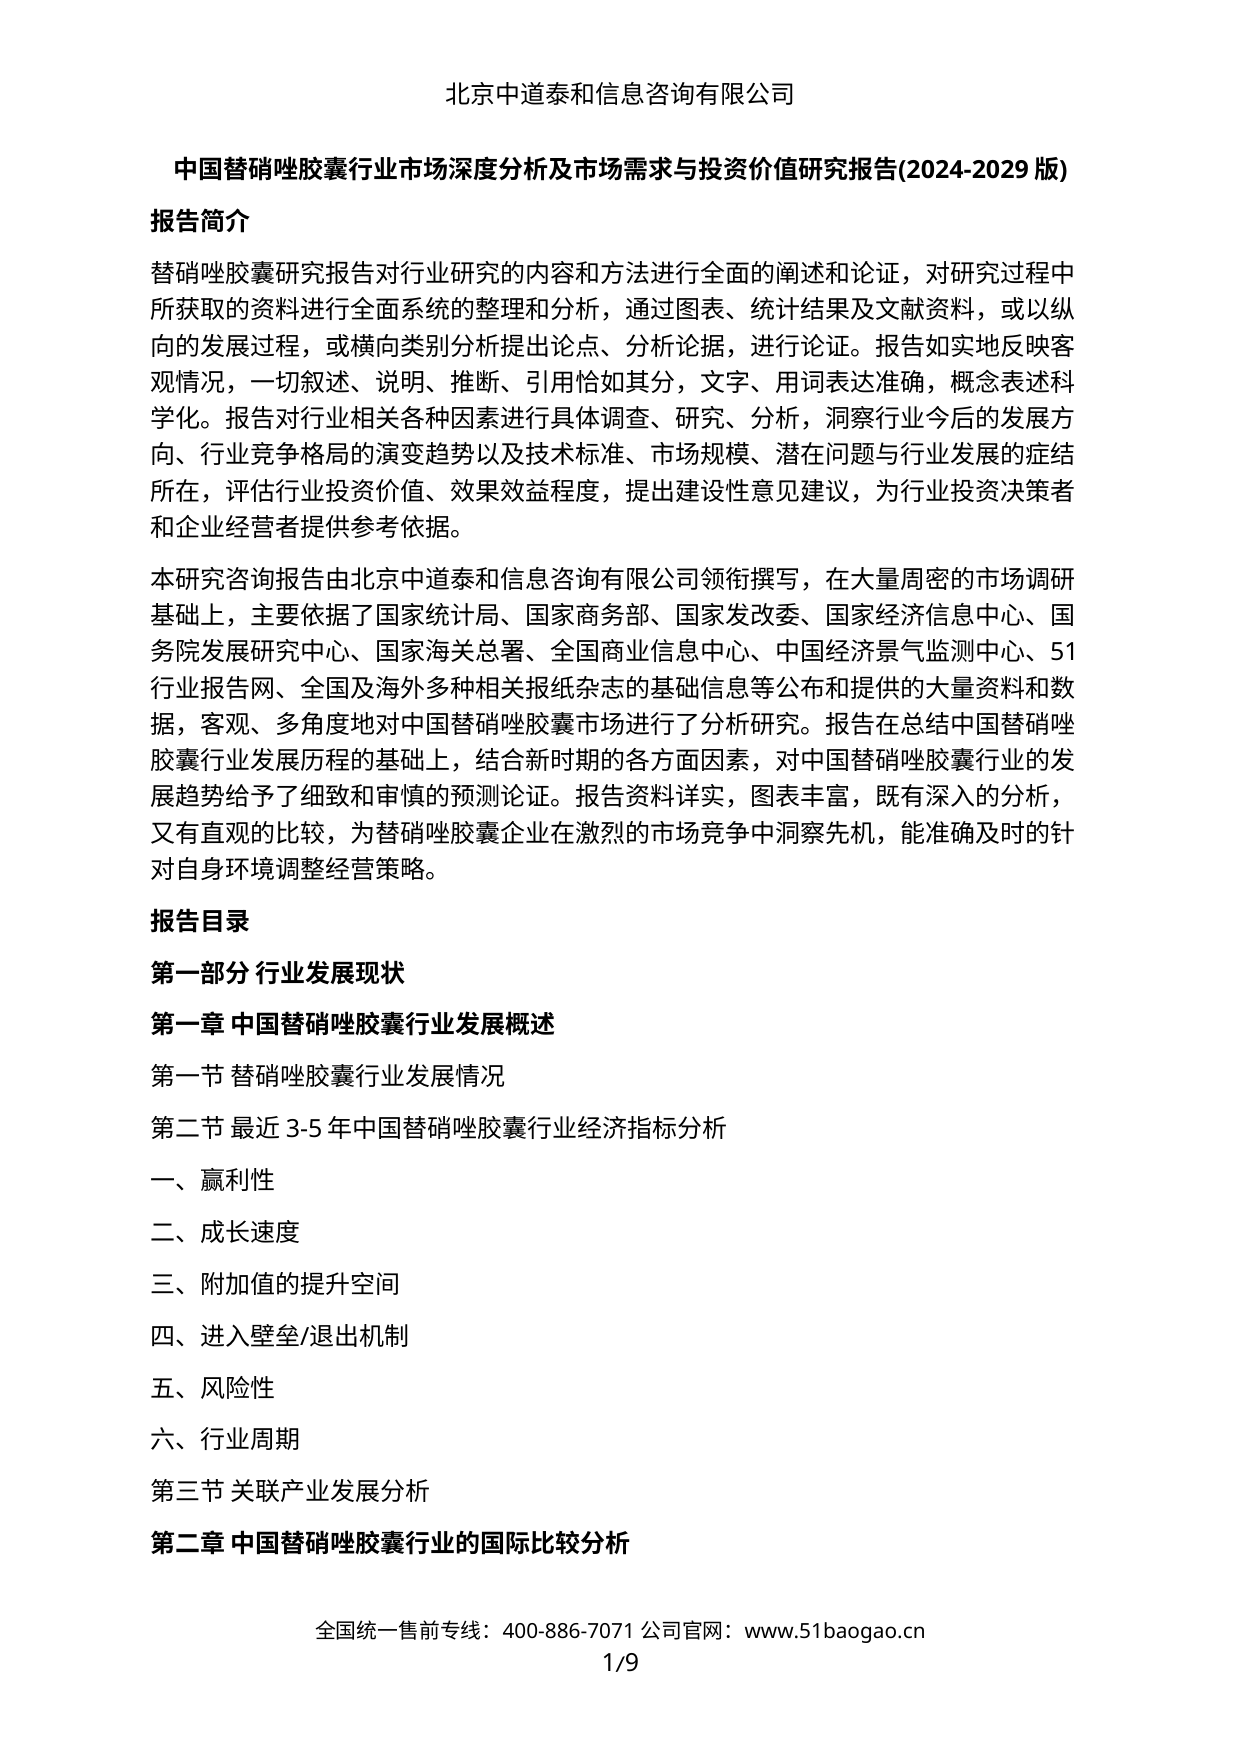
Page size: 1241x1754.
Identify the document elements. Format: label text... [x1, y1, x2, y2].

text 报告目录 [150, 901, 1090, 937]
text 一、赢利性 [150, 1161, 1090, 1197]
text 三、附加值的提升空间 [150, 1264, 1090, 1301]
text 替硝唑胶囊研究报告对行业研究的内容和方法进行全面的阐述和论证，对研究过程中所获取的资料进行全面系统的整理和分析，通过图表、统计结果及文献资料，或以纵向的发展过程，或横向类别分析提出论点、分析论据，进行论证。报告如实地反映客观情况，一切叙述、说明、推断、引用恰如其分，文字、用词表达准确，概念表述科学化。报告对行业相关各种因素进行具体调查、研究、分析，洞察行业今后的发展方向、行业竞争格局的演变趋势以及技术标准、市场规模、潜在问题与行业发展的症结所在，评估行业投资价值、效果效益程度，提出建设性意见建议，为行业投资决策者和企业经营者提供参考依据。 [150, 254, 1090, 544]
text 六、行业周期 [150, 1420, 1090, 1456]
text 第一节 替硝唑胶囊行业发展情况 [150, 1057, 1090, 1093]
text 第一章 中国替硝唑胶囊行业发展概述 [150, 1005, 1090, 1041]
text 五、风险性 [150, 1368, 1090, 1404]
text 第二章 中国替硝唑胶囊行业的国际比较分析 [150, 1524, 1090, 1560]
text 报告简介 [150, 202, 1090, 238]
text 四、进入壁垒/退出机制 [150, 1316, 1090, 1352]
text 第三节 关联产业发展分析 [150, 1472, 1090, 1508]
text 中国替硝唑胶囊行业市场深度分析及市场需求与投资价值研究报告(2024-2029版) [150, 150, 1090, 186]
text 本研究咨询报告由北京中道泰和信息咨询有限公司领衔撰写，在大量周密的市场调研基础上，主要依据了国家统计局、国家商务部、国家发改委、国家经济信息中心、国务院发展研究中心、国家海关总署、全国商业信息中心、中国经济景气监测中心、51行业报告网、全国及海外多种相关报纸杂志的基础信息等公布和提供的大量资料和数据，客观、多角度地对中国替硝唑胶囊市场进行了分析研究。报告在总结中国替硝唑胶囊行业发展历程的基础上，结合新时期的各方面因素，对中国替硝唑胶囊行业的发展趋势给予了细致和审慎的预测论证。报告资料详实，图表丰富，既有深入的分析，又有直观的比较，为替硝唑胶囊企业在激烈的市场竞争中洞察先机，能准确及时的针对自身环境调整经营策略。 [150, 559, 1090, 886]
text 第一部分 行业发展现状 [150, 953, 1090, 989]
text 二、成长速度 [150, 1212, 1090, 1249]
text 第二节 最近3-5年中国替硝唑胶囊行业经济指标分析 [150, 1109, 1090, 1145]
